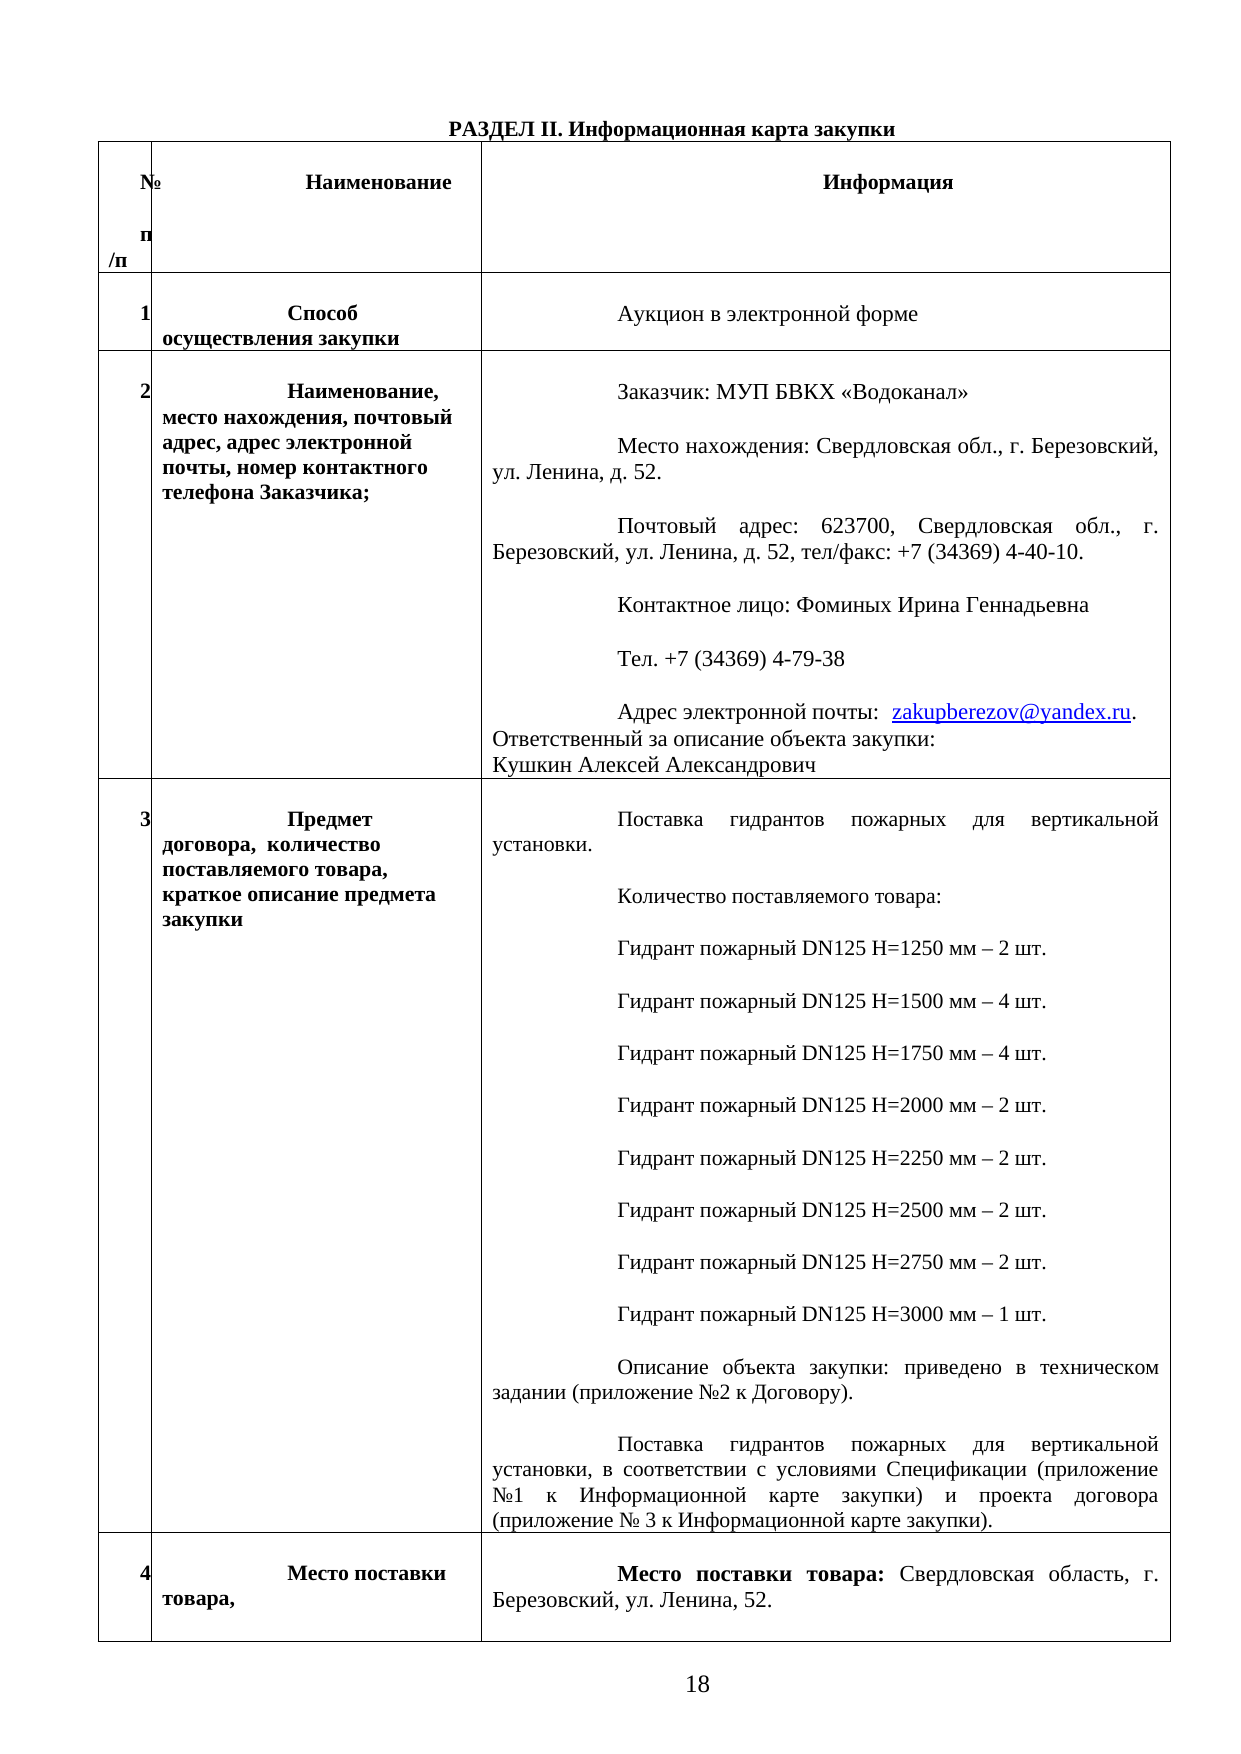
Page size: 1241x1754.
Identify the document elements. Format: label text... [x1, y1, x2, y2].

table_cell Место поставки товара: Свердловская область, г. Березовский, ул. Ленина, 52. Время поставки товара: понедельник-четверг с 8.00 до 17.00 часов, пятница с 8.00 до 16.00 часов. Перерыв на обед с 12.00 до 13.00 часов (местное время). Срок поставки товара: с момента заключения договора и до 15 декабря 2020 года по заявкам. Покупатель, по мере необходимости, будет заказывать товар до тех пор, пока не израсходуется вся стоимость или не закончится срок действия договора. Товар должен быть поставлен не позднее 2-х (двух) рабочих дней с момента подачи заявки. [482, 1533, 1170, 1641]
table_cell 1 [99, 273, 151, 350]
table_cell Заказчик: МУП БВКХ «Водоканал» Место нахождения: Свердловская обл., г. Березовский, ул. Ленина, д. 52. Почтовый адрес: 623700, Свердловская обл., г. Березовский, ул. Ленина, д. 52, тел/факс: +7 (34369) 4-40-10. Контактное лицо: Фоминых Ирина Геннадьевна Тел. +7 (34369) 4-79-38 Адрес электронной почты: zakupberezov@yandex.ru. Ответственный за описание объекта закупки: Кушкин Алексей Александрович [482, 351, 1170, 777]
table_cell Поставка гидрантов пожарных для вертикальной установки. Количество поставляемого товара: Гидрант пожарный DN125 H=1250 мм – 2 шт. Гидрант пожарный DN125 H=1500 мм – 4 шт. Гидрант пожарный DN125 H=1750 мм – 4 шт. Гидрант пожарный DN125 H=2000 мм – 2 шт. Гидрант пожарный DN125 H=2250 мм – 2 шт. Гидрант пожарный DN125 H=2500 мм – 2 шт. Гидрант пожарный DN125 H=2750 мм – 2 шт. Гидрант пожарный DN125 H=3000 мм – 1 шт. Описание объекта закупки: приведено в техническом задании (приложение №2 к Договору). Поставка гидрантов пожарных для вертикальной установки, в соответствии с условиями Спецификации (приложение №1 к Информационной карте закупки) и проекта договора (приложение № 3 к Информационной карте закупки). [482, 779, 1170, 1532]
text РАЗДЕЛ II. Информационная карта закупки [103, 116, 1166, 141]
table_cell Место поставки товара, условия и сроки (периоды) поставки товара [152, 1533, 481, 1641]
table_cell 4 [99, 1533, 151, 1641]
table_cell 2 [99, 351, 151, 777]
table_header № п/п [99, 142, 151, 272]
table_header Информация [482, 142, 1170, 272]
table_cell Наименование, место нахождения, почтовый адрес, адрес электронной почты, номер контактного телефона Заказчика; [152, 351, 481, 777]
table_cell Аукцион в электронной форме [482, 273, 1170, 350]
table_cell Способ осуществления закупки [152, 273, 481, 350]
table_cell Предмет договора, количество поставляемого товара, краткое описание предмета закупки [152, 779, 481, 1532]
table_header Наименование [152, 142, 481, 272]
table_cell 3 [99, 779, 151, 1532]
